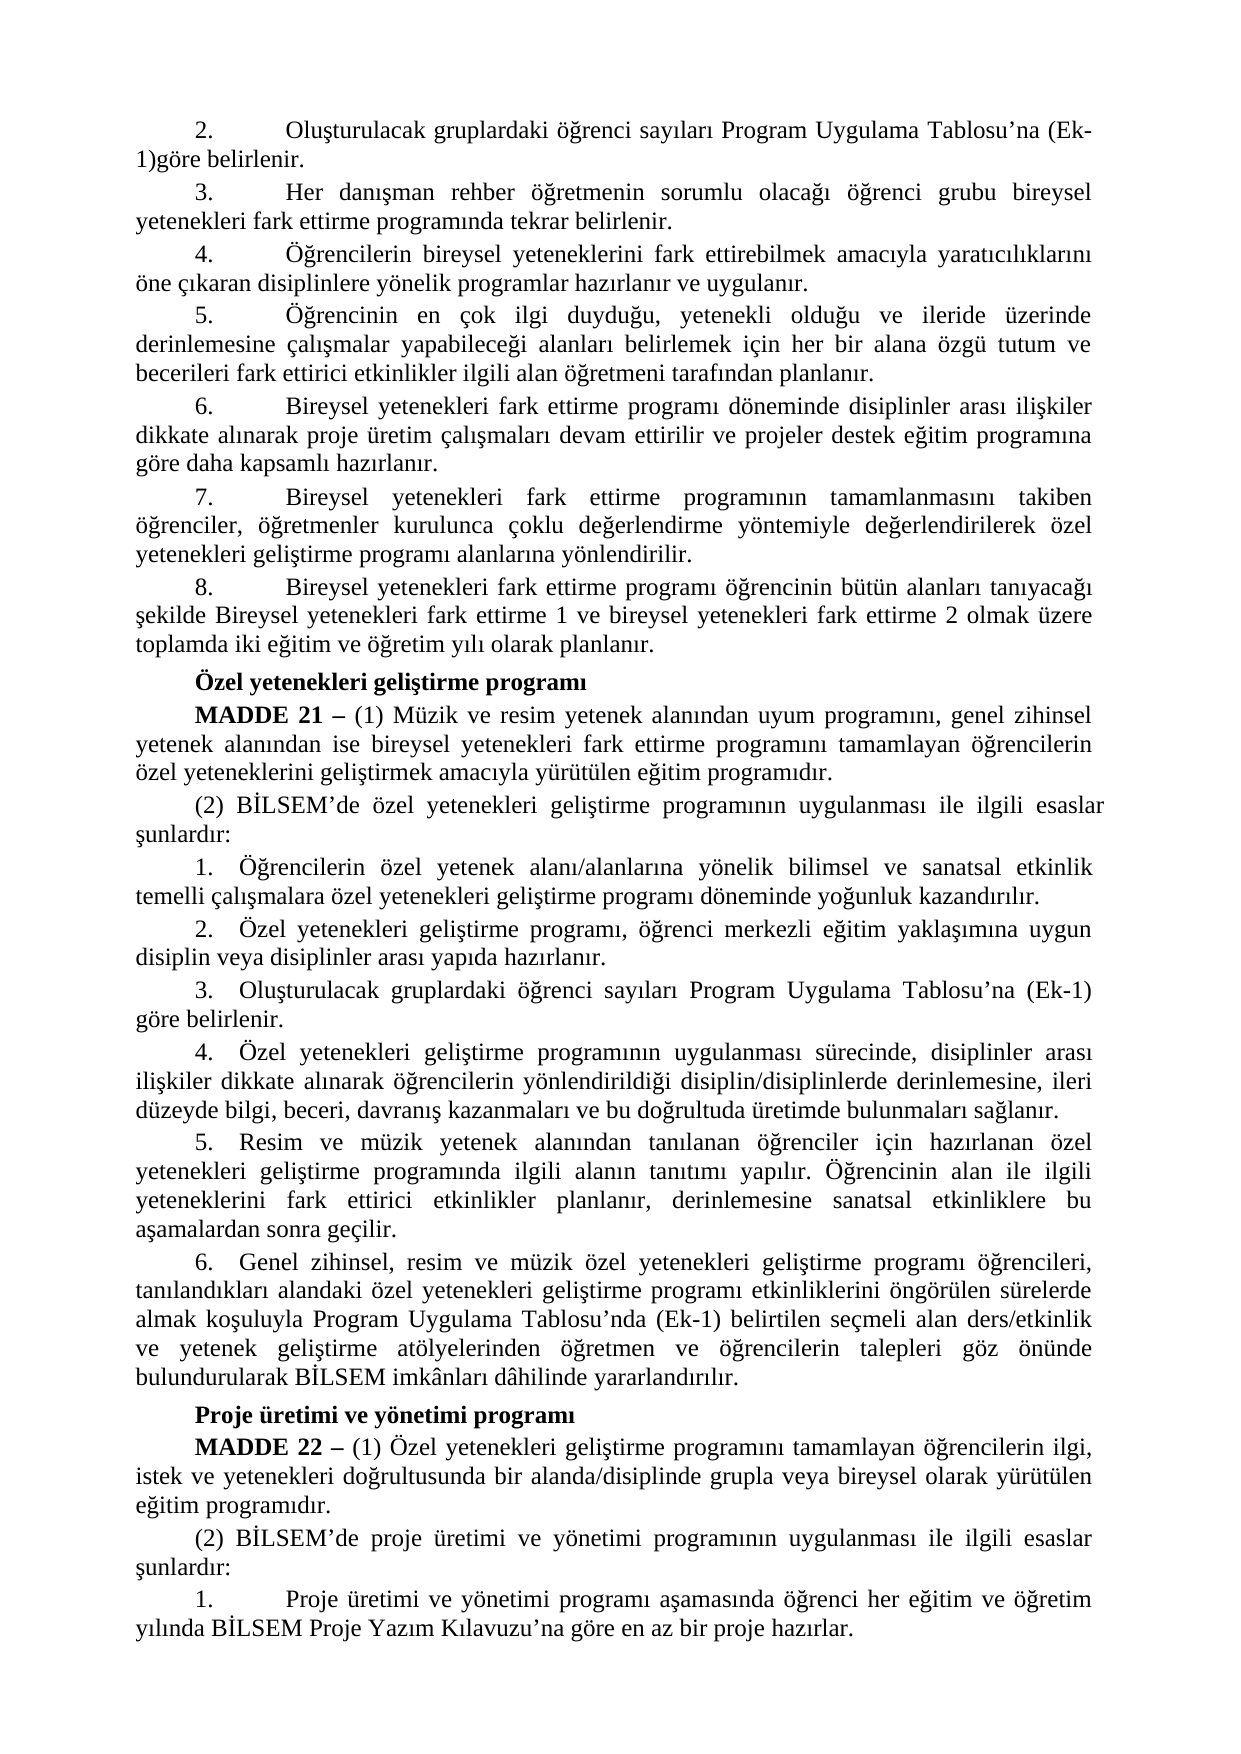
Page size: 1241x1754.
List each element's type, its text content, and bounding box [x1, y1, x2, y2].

list Her danışman rehber öğretmenin sorumlu olacağı öğrenci grubu bireysel yetenekleri fark ettirme programında tekrar belirlenir. [135, 177, 1093, 235]
list Öğrencinin en çok ilgi duyduğu, yetenekli olduğu ve ileride üzerinde derinlemesine çalışmalar yapabileceği alanları belirlemek için her bir alana özgü tutum ve becerileri fark ettirici etkinlikler ilgili alan öğretmeni tarafından planlanır. [135, 301, 1092, 387]
subtitle Özel yetenekleri geliştirme programı [135, 667, 1105, 696]
text (2) BİLSEM’de özel yetenekleri geliştirme programının uygulanması ile ilgili esaslar şunlardır: [135, 790, 1105, 848]
list Öğrencilerin bireysel yeteneklerini fark ettirebilmek amacıyla yaratıcılıklarını öne çıkaran disiplinlere yönelik programlar hazırlanır ve uygulanır. [135, 239, 1093, 297]
list Oluşturulacak gruplardaki öğrenci sayıları Program Uygulama Tablosu’na (Ek-1)göre belirlenir. [135, 115, 1093, 173]
list Bireysel yetenekleri fark ettirme programının tamamlanmasını takiben öğrenciler, öğretmenler kurulunca çoklu değerlendirme yöntemiyle değerlendirilerek özel yetenekleri geliştirme programı alanlarına yönlendirilir. [135, 482, 1093, 568]
subtitle Proje üretimi ve yönetimi programı [135, 1400, 1105, 1428]
list Bireysel yetenekleri fark ettirme programı öğrencinin bütün alanları tanıyacağı şekilde Bireysel yetenekleri fark ettirme 1 ve bireysel yetenekleri fark ettirme 2 olmak üzere toplamda iki eğitim ve öğretim yılı olarak planlanır. [135, 572, 1093, 658]
list Oluşturulacak gruplardaki öğrenci sayıları Program Uygulama Tablosu’na (Ek-1) göre belirlenir. [135, 975, 1093, 1033]
text (2) BİLSEM’de proje üretimi ve yönetimi programının uygulanması ile ilgili esaslar şunlardır: [135, 1523, 1093, 1580]
text MADDE 22 – (1) Özel yetenekleri geliştirme programını tamamlayan öğrencilerin ilgi, istek ve yetenekleri doğrultusunda bir alanda/disiplinde grupla veya bireysel olarak yürütülen eğitim programıdır. [135, 1432, 1093, 1518]
list Resim ve müzik yetenek alanından tanılanan öğrenciler için hazırlanan özel yetenekleri geliştirme programında ilgili alanın tanıtımı yapılır. Öğrencinin alan ile ilgili yeteneklerini fark ettirici etkinlikler planlanır, derinlemesine sanatsal etkinliklere bu aşamalardan sonra geçilir. [135, 1127, 1093, 1242]
list Öğrencilerin özel yetenek alanı/alanlarına yönelik bilimsel ve sanatsal etkinlik temelli çalışmalara özel yetenekleri geliştirme programı döneminde yoğunluk kazandırılır. [135, 852, 1093, 909]
list Genel zihinsel, resim ve müzik özel yetenekleri geliştirme programı öğrencileri, tanılandıkları alandaki özel yetenekleri geliştirme programı etkinliklerini öngörülen sürelerde almak koşuluyla Program Uygulama Tablosu’nda (Ek-1) belirtilen seçmeli alan ders/etkinlik ve yetenek geliştirme atölyelerinden öğretmen ve öğrencilerin talepleri göz önünde bulundurularak BİLSEM imkânları dâhilinde yararlandırılır. [135, 1247, 1093, 1390]
list Özel yetenekleri geliştirme programı, öğrenci merkezli eğitim yaklaşımına uygun disiplin veya disiplinler arası yapıda hazırlanır. [135, 914, 1092, 971]
list Bireysel yetenekleri fark ettirme programı döneminde disiplinler arası ilişkiler dikkate alınarak proje üretim çalışmaları devam ettirilir ve projeler destek eğitim programına göre daha kapsamlı hazırlanır. [135, 391, 1092, 477]
list Proje üretimi ve yönetimi programı aşamasında öğrenci her eğitim ve öğretim yılında BİLSEM Proje Yazım Kılavuzu’na göre en az bir proje hazırlar. [135, 1584, 1093, 1642]
list Özel yetenekleri geliştirme programının uygulanması sürecinde, disiplinler arası ilişkiler dikkate alınarak öğrencilerin yönlendirildiği disiplin/disiplinlerde derinlemesine, ileri düzeyde bilgi, beceri, davranış kazanmaları ve bu doğrultuda üretimde bulunmaları sağlanır. [135, 1037, 1093, 1123]
text MADDE 21 – (1) Müzik ve resim yetenek alanından uyum programını, genel zihinsel yetenek alanından ise bireysel yetenekleri fark ettirme programını tamamlayan öğrencilerin özel yeteneklerini geliştirmek amacıyla yürütülen eğitim programıdır. [135, 700, 1093, 786]
